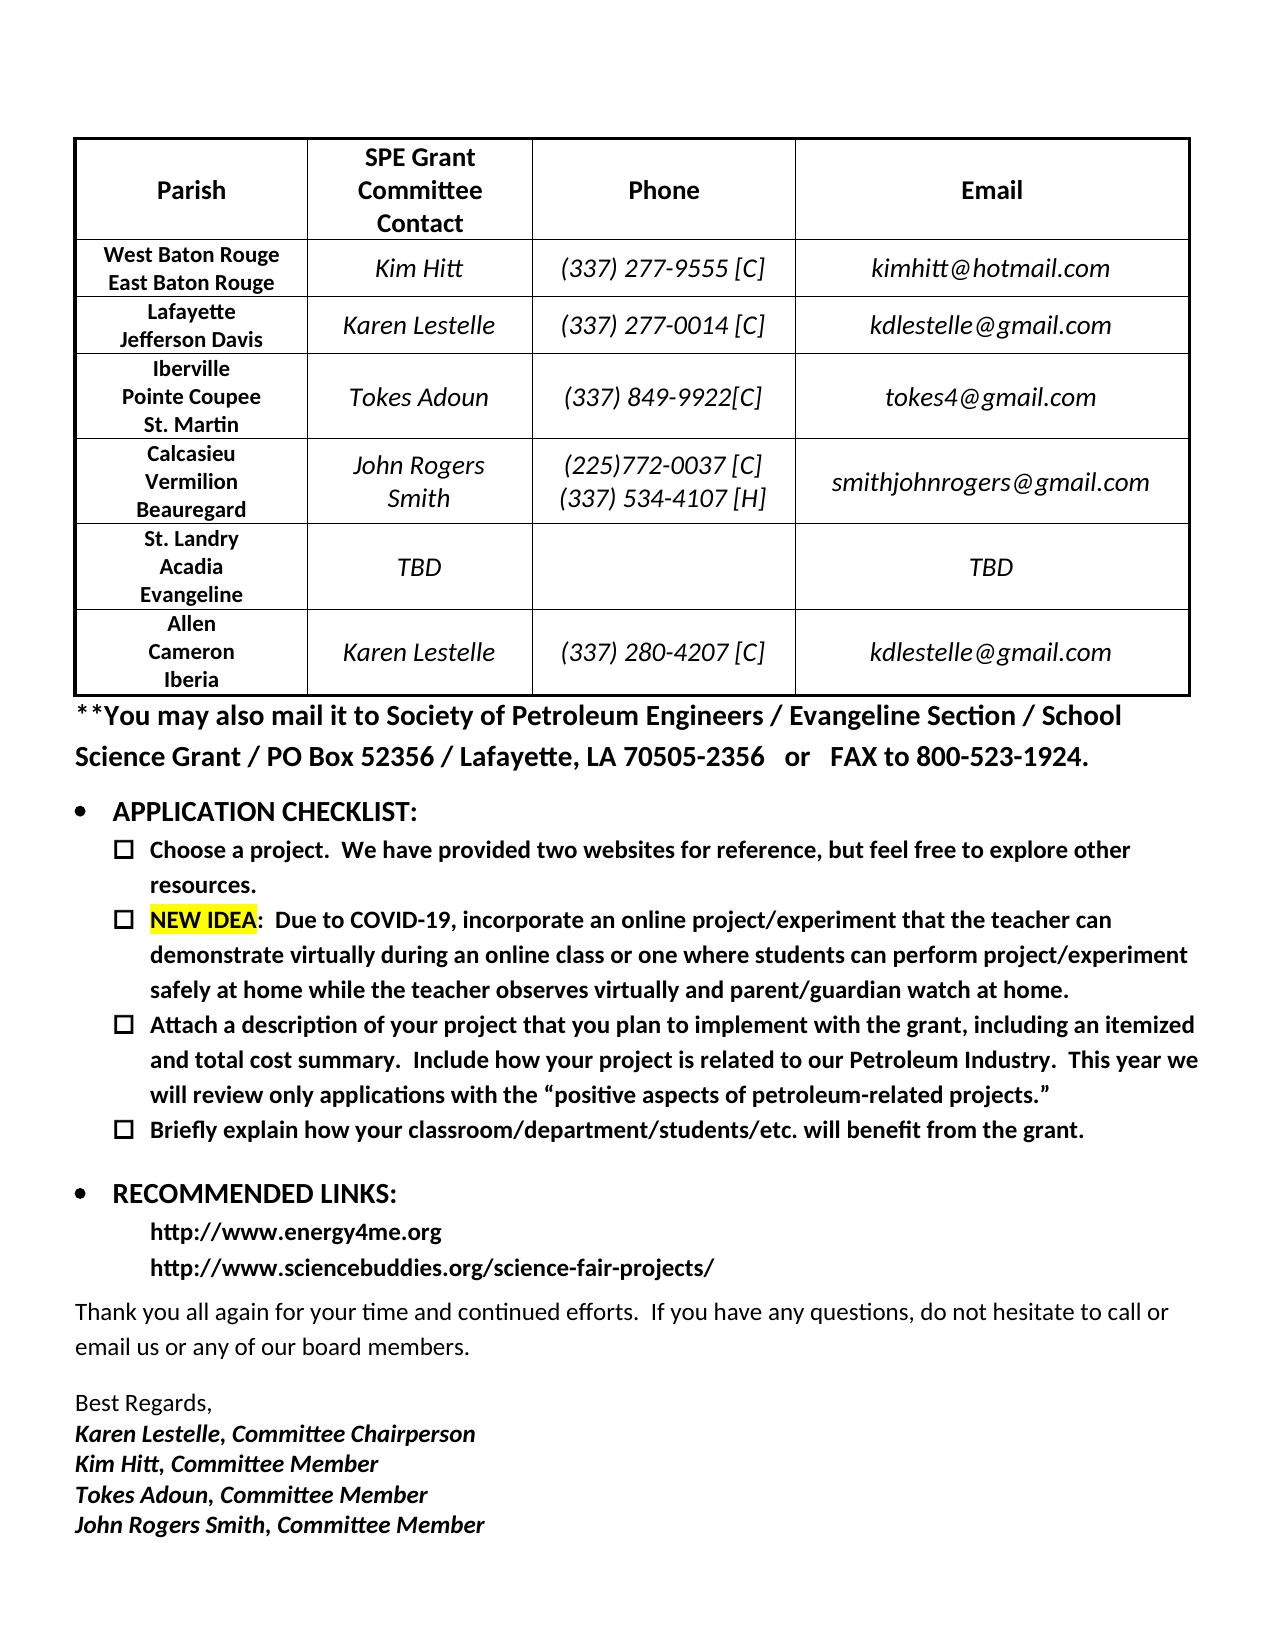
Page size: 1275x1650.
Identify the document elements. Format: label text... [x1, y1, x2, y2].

table_cell (337) 280-4207 [C] [533, 610, 795, 693]
table_cell John Rogers Smith [308, 439, 532, 523]
text Karen Lestelle, Committee Chairperson [75, 1418, 1200, 1448]
table_cell kimhitt@hotmail.com [796, 240, 1188, 296]
list RECOMMENDED LINKS: [75, 1175, 1200, 1211]
table_cell Kim Hitt [308, 240, 532, 296]
table_cell Karen Lestelle [308, 297, 532, 353]
text http://www.energy4me.org [75, 1216, 1200, 1247]
table_cell Tokes Adoun [308, 354, 532, 438]
text Kim Hitt, Committee Member [75, 1448, 600, 1479]
table_cell (337) 277-0014 [C] [533, 297, 795, 353]
table_cell kdlestelle@gmail.com [796, 297, 1188, 353]
table_header Parish [77, 140, 307, 239]
text http://www.sciencebuddies.org/science-fair-projects/ [75, 1252, 1200, 1282]
table_cell (225)772-0037 [C] (337) 534-4107 [H] [533, 439, 795, 523]
table_cell [533, 524, 795, 608]
list Briefly explain how your classroom/department/students/etc. will benefit from the grant. [112, 1114, 1200, 1144]
table_cell Calcasieu Vermilion Beauregard [77, 439, 307, 523]
table_cell Allen Cameron Iberia [77, 610, 307, 693]
list APPLICATION CHECKLIST: [75, 793, 1200, 829]
table_cell West Baton Rouge East Baton Rouge [77, 240, 307, 296]
table_header SPE Grant Committee Contact [308, 140, 532, 239]
table_cell TBD [796, 524, 1188, 608]
table_cell tokes4@gmail.com [796, 354, 1188, 438]
list NEW IDEA: Due to COVID-19, incorporate an online project/experiment that the teacher can demonstrate virtually during an online class or one where students can perform project/experiment safely at home while the teacher observes virtually and parent/guardian watch at home. [112, 904, 1200, 1004]
table_cell Lafayette Jefferson Davis [77, 297, 307, 353]
text Best Regards, [75, 1387, 1200, 1418]
table_cell kdlestelle@gmail.com [796, 610, 1188, 693]
table_cell (337) 277-9555 [C] [533, 240, 795, 296]
table_cell Iberville Pointe Coupee St. Martin [77, 354, 307, 438]
table_cell St. Landry Acadia Evangeline [77, 524, 307, 608]
text John Rogers Smith, Committee Member [75, 1509, 600, 1540]
table_header Phone [533, 140, 795, 239]
table_cell (337) 849-9922[C] [533, 354, 795, 438]
list Attach a description of your project that you plan to implement with the grant, including an itemized and total cost summary. Include how your project is related to our Petroleum Industry. This year we will review only applications with the “positive aspects of petroleum-related projects.” [112, 1009, 1200, 1109]
text **You may also mail it to Society of Petroleum Engineers / Evangeline Section / School Science Grant / PO Box 52356 / Lafayette, LA 70505-2356 or FAX to 800-523-1924. [75, 697, 1200, 773]
text Thank you all again for your time and continued efforts. If you have any questions, do not hesitate to call or email us or any of our board members. [75, 1297, 1200, 1362]
table_cell TBD [308, 524, 532, 608]
list Choose a project. We have provided two websites for reference, but feel free to explore other resources. [112, 834, 1200, 899]
table_cell Karen Lestelle [308, 610, 532, 693]
table_header Email [796, 140, 1188, 239]
table_cell smithjohnrogers@gmail.com [796, 439, 1188, 523]
text Tokes Adoun, Committee Member [75, 1479, 600, 1509]
